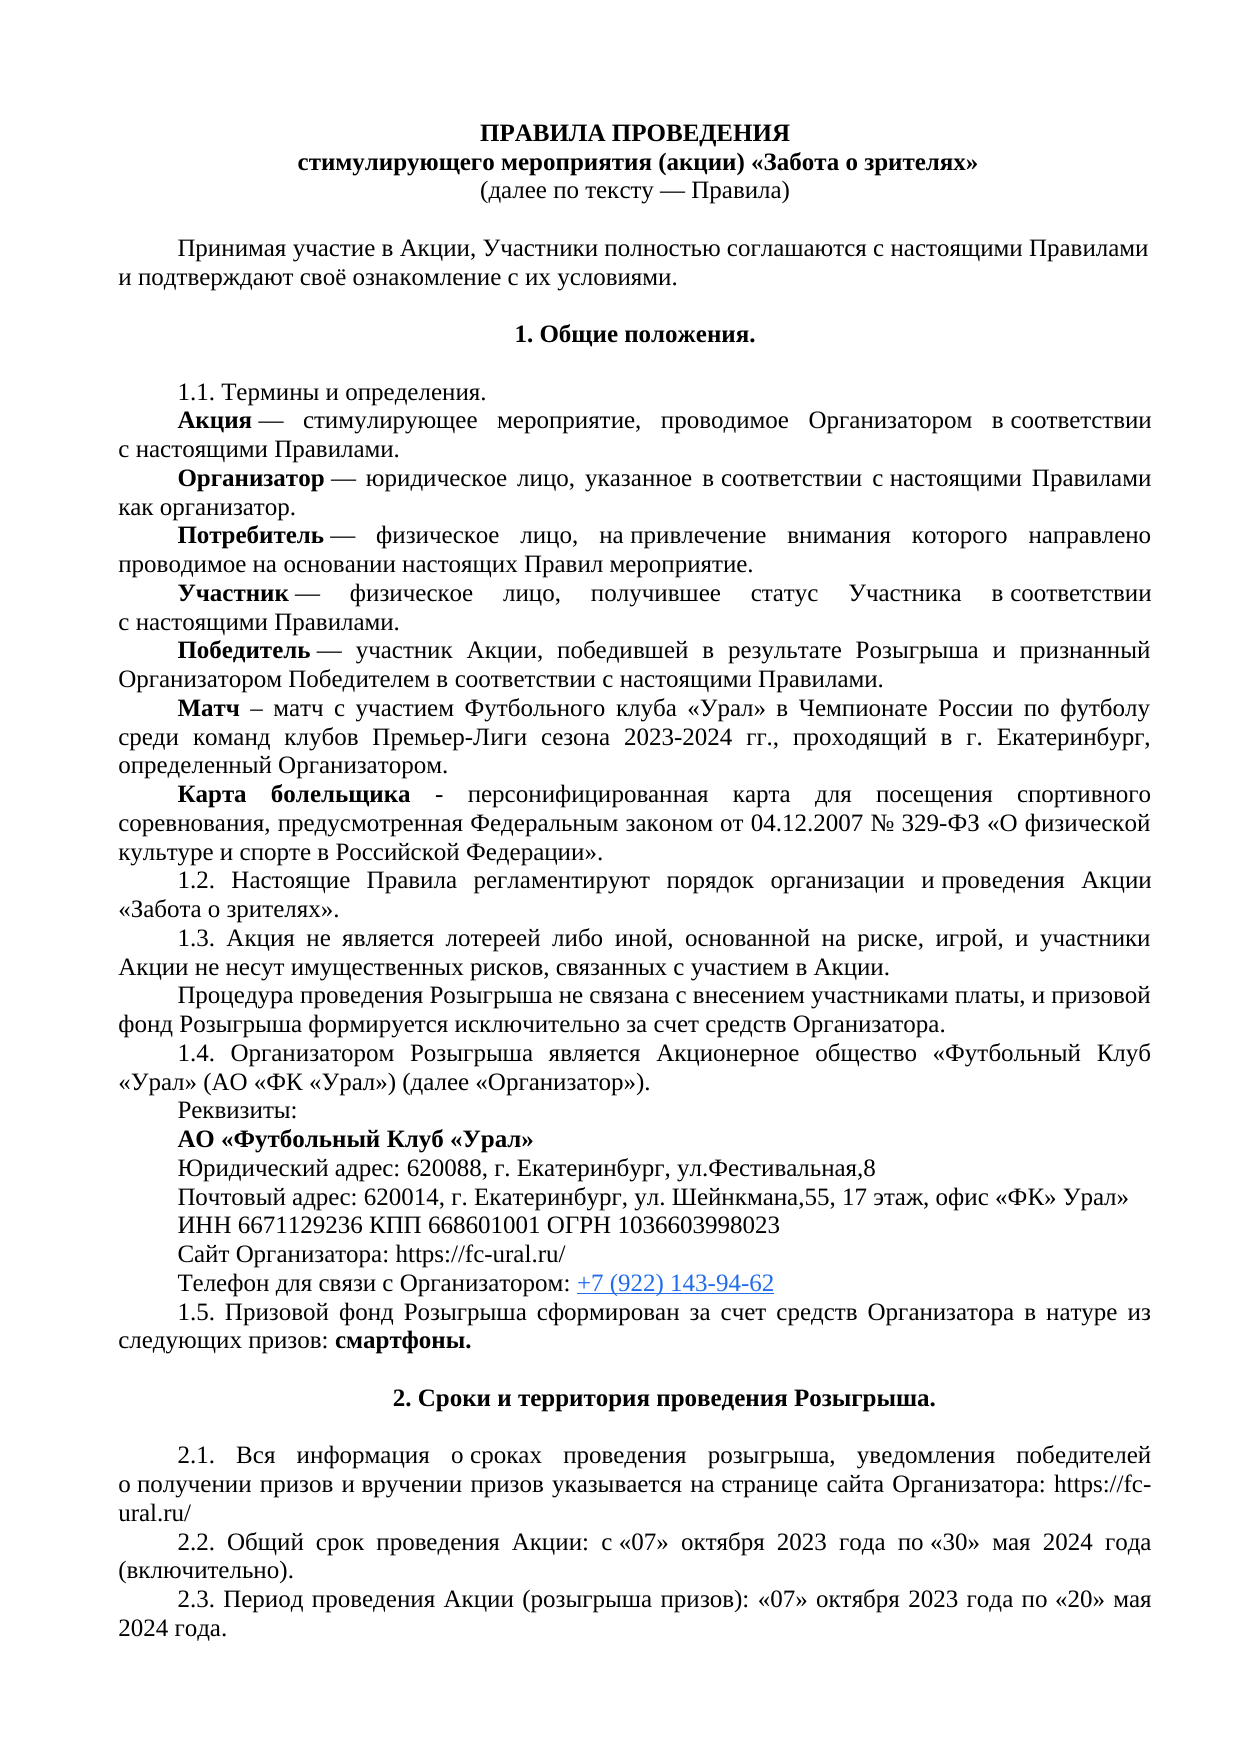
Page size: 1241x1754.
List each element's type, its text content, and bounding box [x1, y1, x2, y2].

text ПРАВИЛА ПРОВЕДЕНИЯ [118, 118, 1152, 147]
text 2. Сроки и территория проведения Розыгрыша. [118, 1383, 1152, 1412]
text ИНН 6671129236 КПП 668601001 ОГРН 1036603998023 [118, 1211, 1152, 1239]
text Карта болельщика - персонифицированная карта для посещения спортивного соревнования, предусмотренная Федеральным законом от 04.12.2007 № 329-ФЗ «О физической культуре и спорте в Российской Федерации». [118, 779, 1152, 866]
text Реквизиты: АО «Футбольный Клуб «Урал» [177, 1096, 1152, 1153]
text (далее по тексту — Правила) [118, 176, 1152, 204]
text стимулирующего мероприятия (акции) «Забота о зрителях» [118, 147, 1152, 176]
text 1.5. Призовой фонд Розыгрыша сформирован за счет средств Организатора в натуре из следующих призов: смартфоны. [118, 1297, 1152, 1354]
text Матч – матч с участием Футбольного клуба «Урал» в Чемпионате России по футболу среди команд клубов Премьер-Лиги сезона 2023-2024 гг., проходящий в г. Екатеринбург, определенный Организатором. [118, 693, 1152, 779]
text Почтовый адрес: 620014, г. Екатеринбург, ул. Шейнкмана,55, 17 этаж, офис «ФК» Урал» [118, 1182, 1152, 1211]
text Победитель — участник Акции, победившей в результате Розыгрыша и признанный Организатором Победителем в соответствии с настоящими Правилами. [118, 636, 1152, 693]
text Телефон для связи с Организатором: +7 (922) 143-94-62 [118, 1268, 1152, 1297]
text Акция — стимулирующее мероприятие, проводимое Организатором в соответствии с настоящими Правилами. [118, 406, 1152, 463]
text Потребитель — физическое лицо, на привлечение внимания которого направлено проводимое на основании настоящих Правил мероприятие. [118, 521, 1152, 578]
text Юридический адрес: 620088, г. Екатеринбург, ул.Фестивальная,8 [118, 1153, 1152, 1182]
text 1.3. Акция не является лотереей либо иной, основанной на риске, игрой, и участники Акции не несут имущественных рисков, связанных с участием в Акции. [118, 923, 1152, 981]
text Сайт Организатора: https://fc-ural.ru/ [118, 1239, 1152, 1268]
text Участник — физическое лицо, получившее статус Участника в соответствии с настоящими Правилами. [118, 578, 1152, 636]
text Организатор — юридическое лицо, указанное в соответствии с настоящими Правилами как организатор. [118, 463, 1152, 521]
text 1. Общие положения. [118, 291, 1152, 348]
text 1.2. Настоящие Правила регламентируют порядок организации и проведения Акции «Забота о зрителях». [118, 866, 1152, 923]
text 2.1. Вся информация о сроках проведения розыгрыша, уведомления победителей о получении призов и вручении призов указывается на странице сайта Организатора: https://fc-ural.ru/ [118, 1441, 1152, 1527]
text 1.1. Термины и определения. [118, 377, 1152, 406]
text Принимая участие в Акции, Участники полностью соглашаются с настоящими Правилами и подтверждают своё ознакомление с их условиями. [118, 233, 1152, 291]
text Процедура проведения Розыгрыша не связана с внесением участниками платы, и призовой фонд Розыгрыша формируется исключительно за счет средств Организатора. [118, 981, 1152, 1038]
text 2.2. Общий срок проведения Акции: с «07» октября 2023 года по «30» мая 2024 года (включительно). [118, 1527, 1152, 1584]
text 2.3. Период проведения Акции (розыгрыша призов): «07» октября 2023 года по «20» мая 2024 года. [118, 1584, 1152, 1642]
text 1.4. Организатором Розыгрыша является Акционерное общество «Футбольный Клуб «Урал» (АО «ФК «Урал») (далее «Организатор»). [118, 1038, 1152, 1096]
